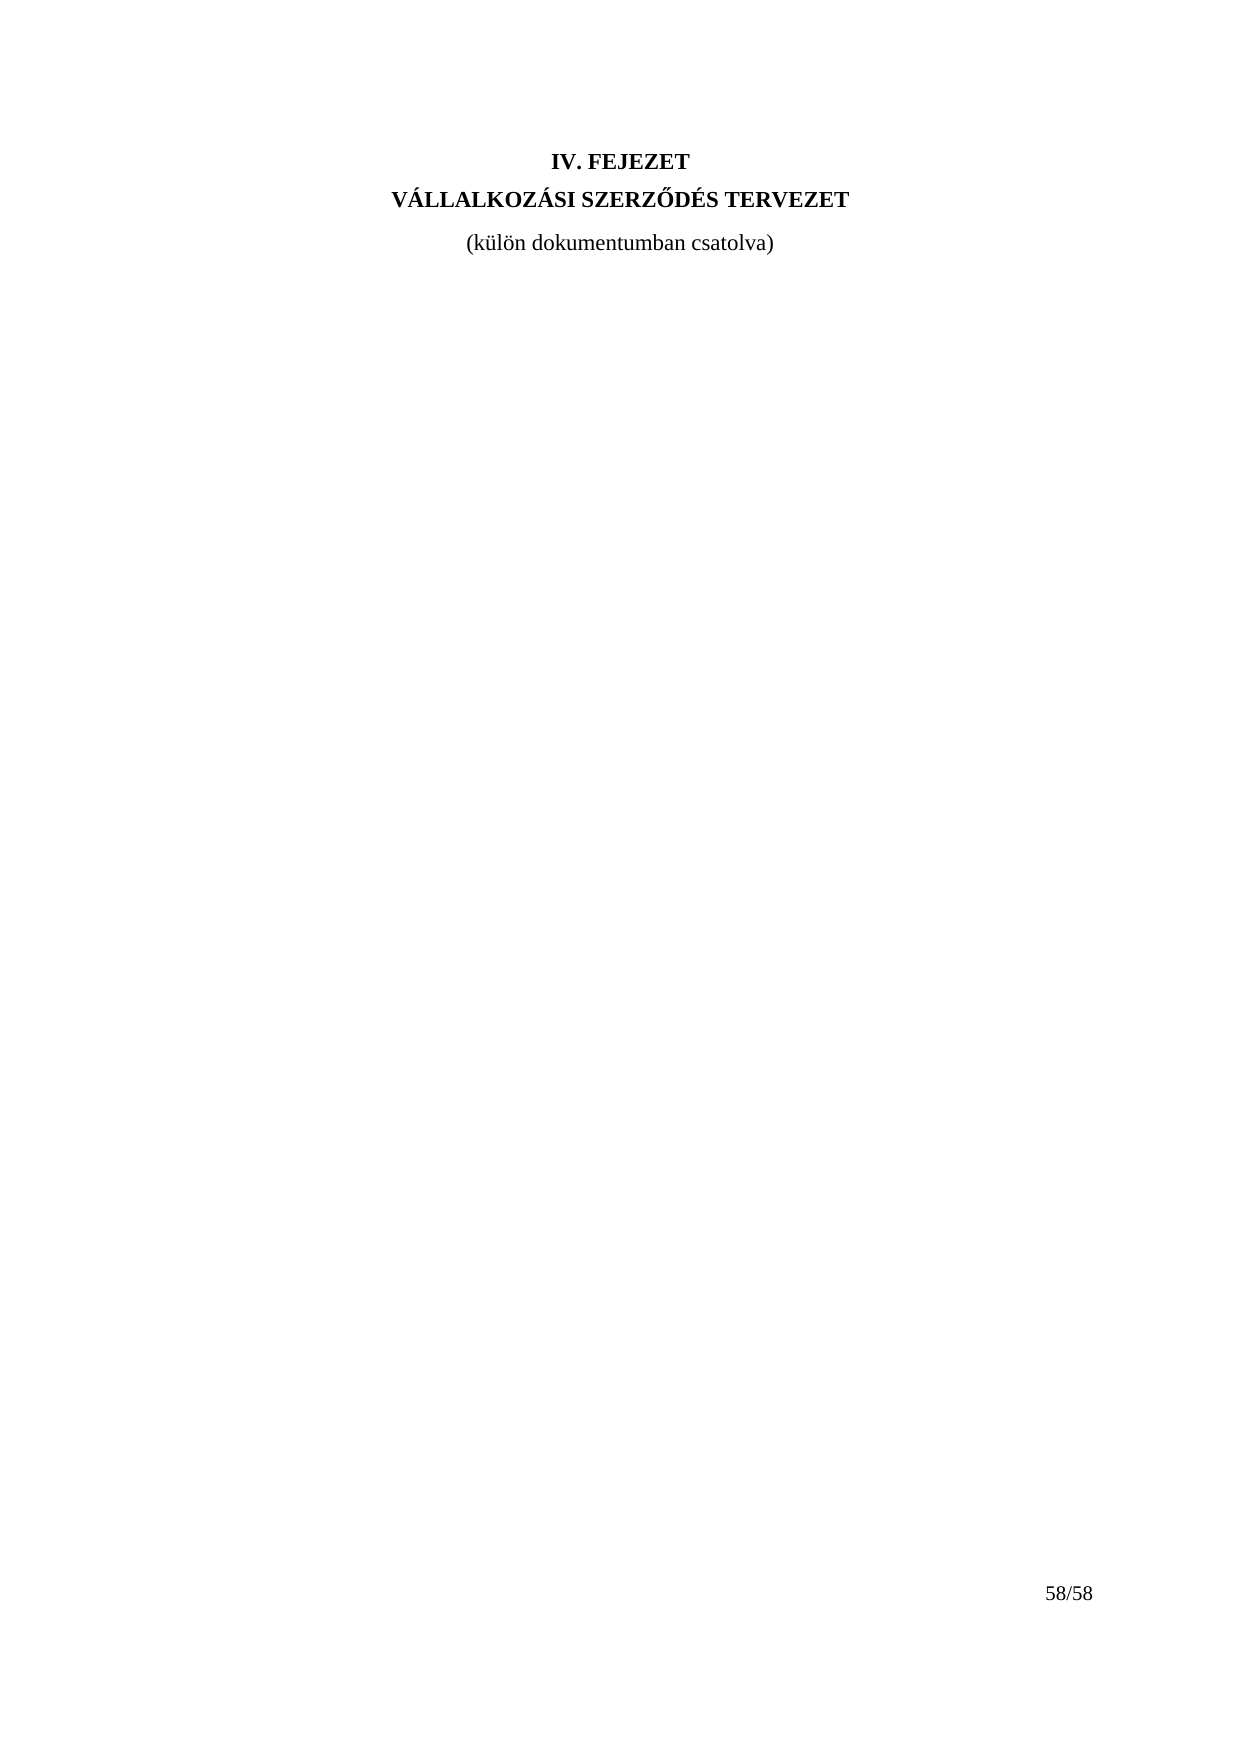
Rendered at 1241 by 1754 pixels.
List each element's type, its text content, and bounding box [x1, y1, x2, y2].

subtitle VÁLLALKOZÁSI SZERZŐDÉS TERVEZET [148, 187, 1092, 213]
text (külön dokumentumban csatolva) [148, 229, 1092, 256]
text .IV. FEJEZET [148, 148, 1092, 174]
